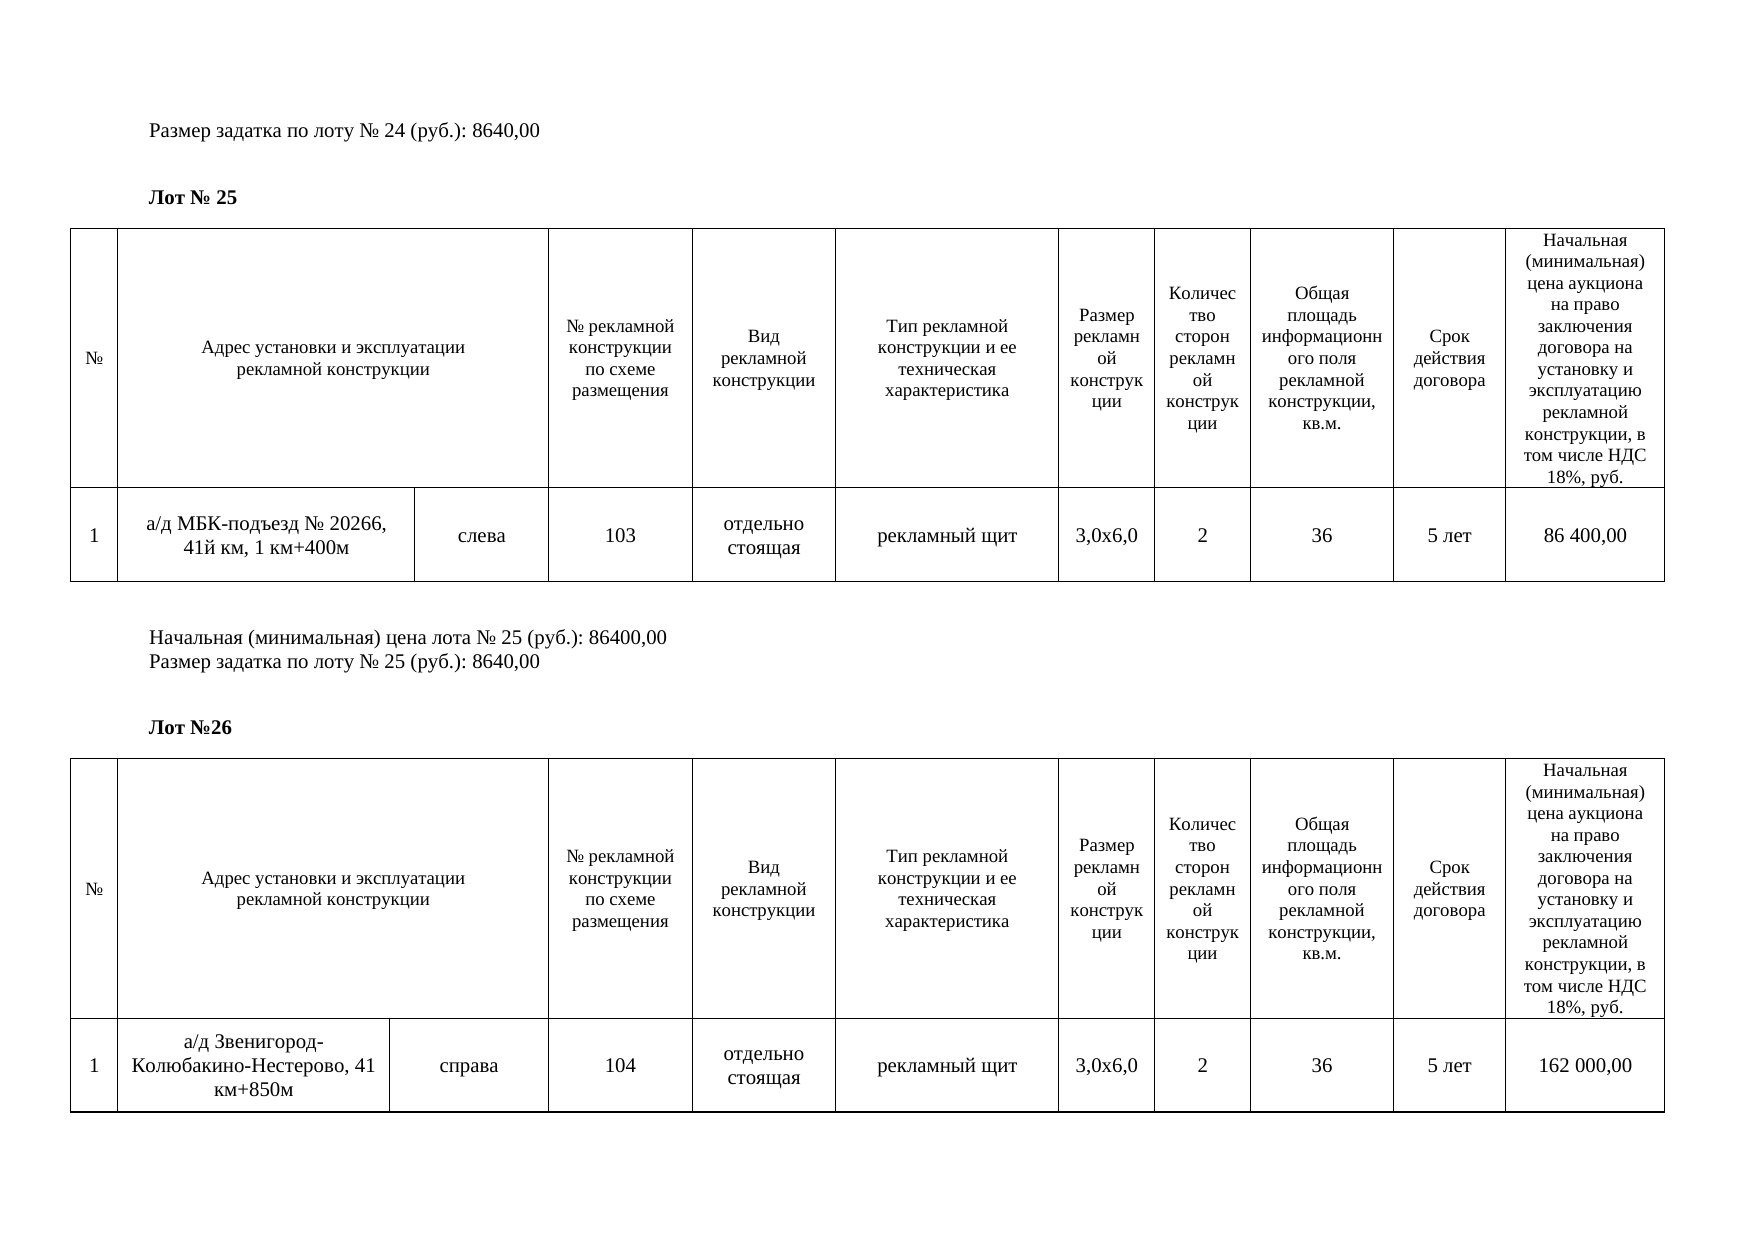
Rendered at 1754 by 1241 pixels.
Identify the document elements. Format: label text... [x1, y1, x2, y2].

table_cell 104 [549, 1019, 692, 1111]
text Начальная (минимальная) цена лота № 25 (руб.): 86400,00 [75, 624, 1660, 649]
table_cell справа [390, 1019, 548, 1111]
table_cell рекламный щит [836, 1019, 1058, 1111]
table_cell отдельно стоящая [693, 1019, 835, 1111]
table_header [549, 759, 692, 1018]
table_cell 36 [1251, 1019, 1393, 1111]
text Лот №26 [75, 715, 1660, 739]
table_header Вид рекламной конструкции [693, 759, 835, 1018]
table_cell 1 [71, 488, 117, 581]
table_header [549, 229, 692, 487]
table_cell 3,0х6,0 [1059, 1019, 1154, 1111]
table_header Вид рекламной конструкции [693, 229, 835, 487]
table_cell 2 [1155, 488, 1250, 581]
table_cell 103 [549, 488, 692, 581]
table_cell 1 [71, 1019, 117, 1111]
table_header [118, 759, 548, 1018]
table_header Количество сторон рекламной конструкции [1155, 229, 1250, 487]
table_header Срок действия договора [1394, 229, 1505, 487]
table_header Размер рекламной конструкции [1059, 759, 1154, 1018]
text Размер задатка по лоту № 24 (руб.): 8640,00 [75, 118, 1660, 142]
table_header Срок действия договора [1394, 759, 1505, 1018]
table_cell 5 лет [1394, 1019, 1505, 1111]
table_cell 162 000,00 [1506, 1019, 1664, 1111]
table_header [836, 229, 1058, 487]
table_cell 2 [1155, 1019, 1250, 1111]
table_cell а/д Звенигород-Колюбакино-Нестерово, 41 км+850м [118, 1019, 389, 1111]
text Лот № 25 [75, 185, 1660, 209]
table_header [118, 229, 548, 487]
table_header № [71, 759, 117, 1018]
table_cell отдельно стоящая [693, 488, 835, 581]
table_cell слева [415, 488, 548, 581]
text Размер задатка по лоту № 25 (руб.): 8640,00 [75, 649, 1660, 673]
table_cell 86 400,00 [1506, 488, 1664, 581]
table_cell 5 лет [1394, 488, 1505, 581]
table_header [1251, 759, 1393, 1018]
table_header Размер рекламной конструкции [1059, 229, 1154, 487]
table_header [1251, 229, 1393, 487]
table_cell рекламный щит [836, 488, 1058, 581]
table_cell 36 [1251, 488, 1393, 581]
table_cell 3,0х6,0 [1059, 488, 1154, 581]
table_cell а/д МБК-подъезд № 20266, 41й км, 1 км+400м [118, 488, 414, 581]
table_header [1506, 759, 1664, 1018]
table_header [836, 759, 1058, 1018]
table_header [1506, 229, 1664, 487]
table_header Количество сторон рекламной конструкции [1155, 759, 1250, 1018]
table_header № [71, 229, 117, 487]
